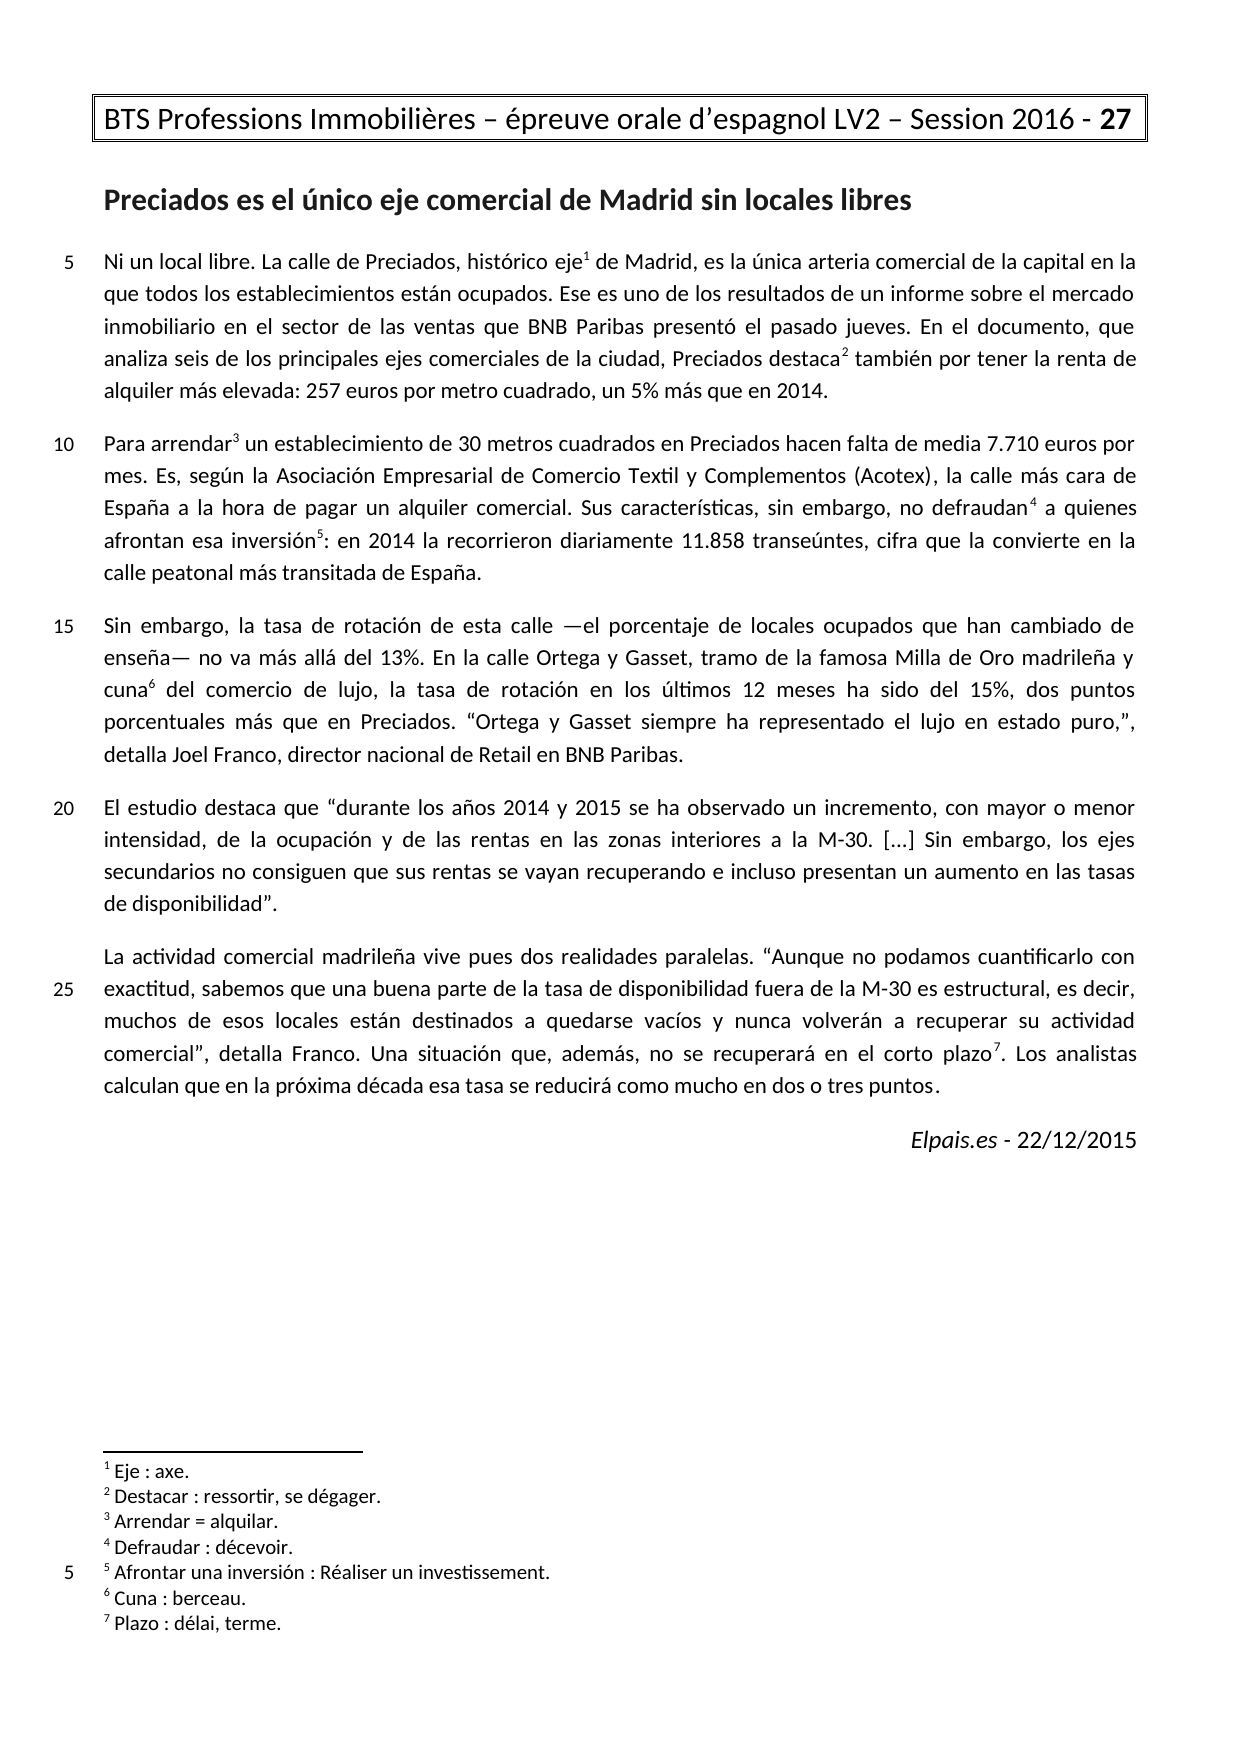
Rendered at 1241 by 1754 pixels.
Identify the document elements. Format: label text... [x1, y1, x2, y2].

text Para arrendar un establecimiento de 30 metros cuadrados en Preciados hacen falta de media 7.710 euros por mes. Es, según la Asociación Empresarial de Comercio Textil y Complementos (Acotex), la calle más cara de España a la hora de pagar un alquiler comercial. Sus características, sin embargo, no defraudan a quienes afrontan esa inversión: en 2014 la recorrieron diariamente 11.858 transeúntes, cifra que la convierte en la calle peatonal más transitada de España. [103, 429, 1137, 586]
text La actividad comercial madrileña vive pues dos realidades paralelas. “Aunque no podamos cuantificarlo con exactitud, sabemos que una buena parte de la tasa de disponibilidad fuera de la M-30 es estructural, es decir, muchos de esos locales están destinados a quedarse vacíos y nunca volverán a recuperar su actividad comercial”, detalla Franco. Una situación que, además, no se recuperará en el corto plazo. Los analistas calculan que en la próxima década esa tasa se reducirá como mucho en dos o tres puntos. [103, 942, 1137, 1099]
text El estudio destaca que “durante los años 2014 y 2015 se ha observado un incremento, con mayor o menor intensidad, de la ocupación y de las rentas en las zonas interiores a la M-30. [...] Sin embargo, los ejes secundarios no consiguen que sus rentas se vayan recuperando e incluso presentan un aumento en las tasas de disponibilidad”. [103, 793, 1137, 917]
text Sin embargo, la tasa de rotación de esta calle —el porcentaje de locales ocupados que han cambiado de enseña— no va más allá del 13%. En la calle Ortega y Gasset, tramo de la famosa Milla de Oro madrileña y cuna del comercio de lujo, la tasa de rotación en los últimos 12 meses ha sido del 15%, dos puntos porcentuales más que en Preciados. “Ortega y Gasset siempre ha representado el lujo en estado puro,”, detalla Joel Franco, director nacional de Retail en BNB Paribas. [103, 611, 1137, 768]
text Ni un local libre. La calle de Preciados, histórico eje de Madrid, es la única arteria comercial de la capital en la que todos los establecimientos están ocupados. Ese es uno de los resultados de un informe sobre el mercado inmobiliario en el sector de las ventas que BNB Paribas presentó el pasado jueves. En el documento, que analiza seis de los principales ejes comerciales de la ciudad, Preciados destaca también por tener la renta de alquiler más elevada: 257 euros por metro cuadrado, un 5% más que en 2014. [103, 247, 1137, 404]
text Preciados es el único eje comercial de Madrid sin locales libres [103, 181, 1137, 219]
text Elpais.es - 22/12/2015 [103, 1124, 1137, 1154]
text BTS Professions Immobilières – épreuve orale d’espagnol LV2 – Session 2016 - 27 [95, 97, 1145, 139]
